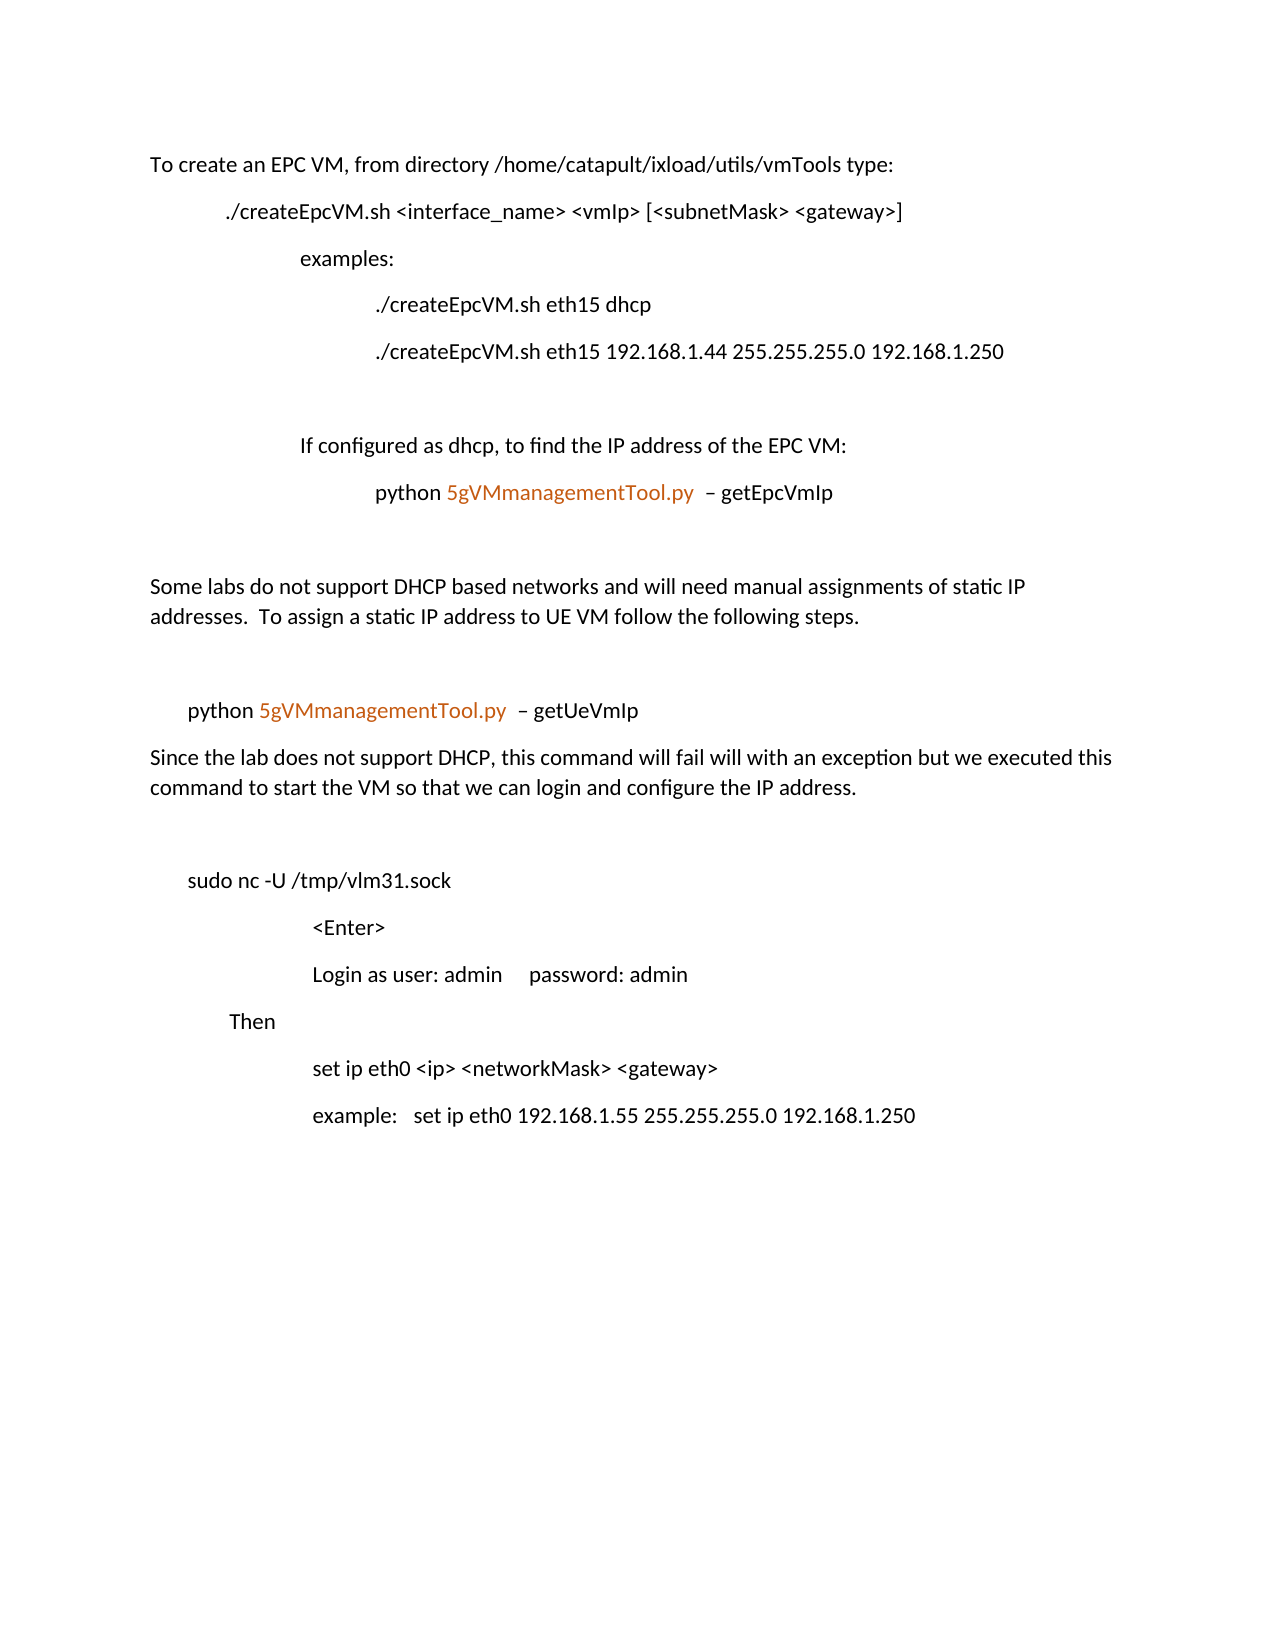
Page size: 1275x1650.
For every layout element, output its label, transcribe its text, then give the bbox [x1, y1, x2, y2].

text <Enter> [150, 913, 1125, 942]
text ./createEpcVM.sh eth15 dhcp [225, 291, 1125, 319]
text Login as user: admin password: admin [150, 960, 1125, 988]
text examples: [225, 244, 1125, 272]
text python 5gVMmanagementTool.py – getEpcVmIp [300, 478, 1125, 506]
text ./createEpcVM.sh eth15 192.168.1.44 255.255.255.0 192.168.1.250 [225, 337, 1125, 366]
text sudo nc -U /tmp/vlm31.sock [150, 867, 1125, 895]
text To create an EPC VM, from directory /home/catapult/ixload/utils/vmTools type: [150, 150, 1125, 178]
text Then [150, 1007, 1125, 1035]
text example: set ip eth0 192.168.1.55 255.255.255.0 192.168.1.250 [150, 1101, 1125, 1129]
text Since the lab does not support DHCP, this command will fail will with an exception but we executed this command to start the VM so that we can login and configure the IP address. [150, 743, 1125, 801]
text ./createEpcVM.sh <interface_name> <vmIp> [<subnetMask> <gateway>] [225, 197, 1125, 225]
text If configured as dhcp, to find the IP address of the EPC VM: [225, 431, 1125, 459]
text Some labs do not support DHCP based networks and will need manual assignments of static IP addresses. To assign a static IP address to UE VM follow the following steps. [150, 572, 1125, 630]
text set ip eth0 <ip> <networkMask> <gateway> [150, 1054, 1125, 1082]
text python 5gVMmanagementTool.py – getUeVmIp [150, 696, 1125, 724]
